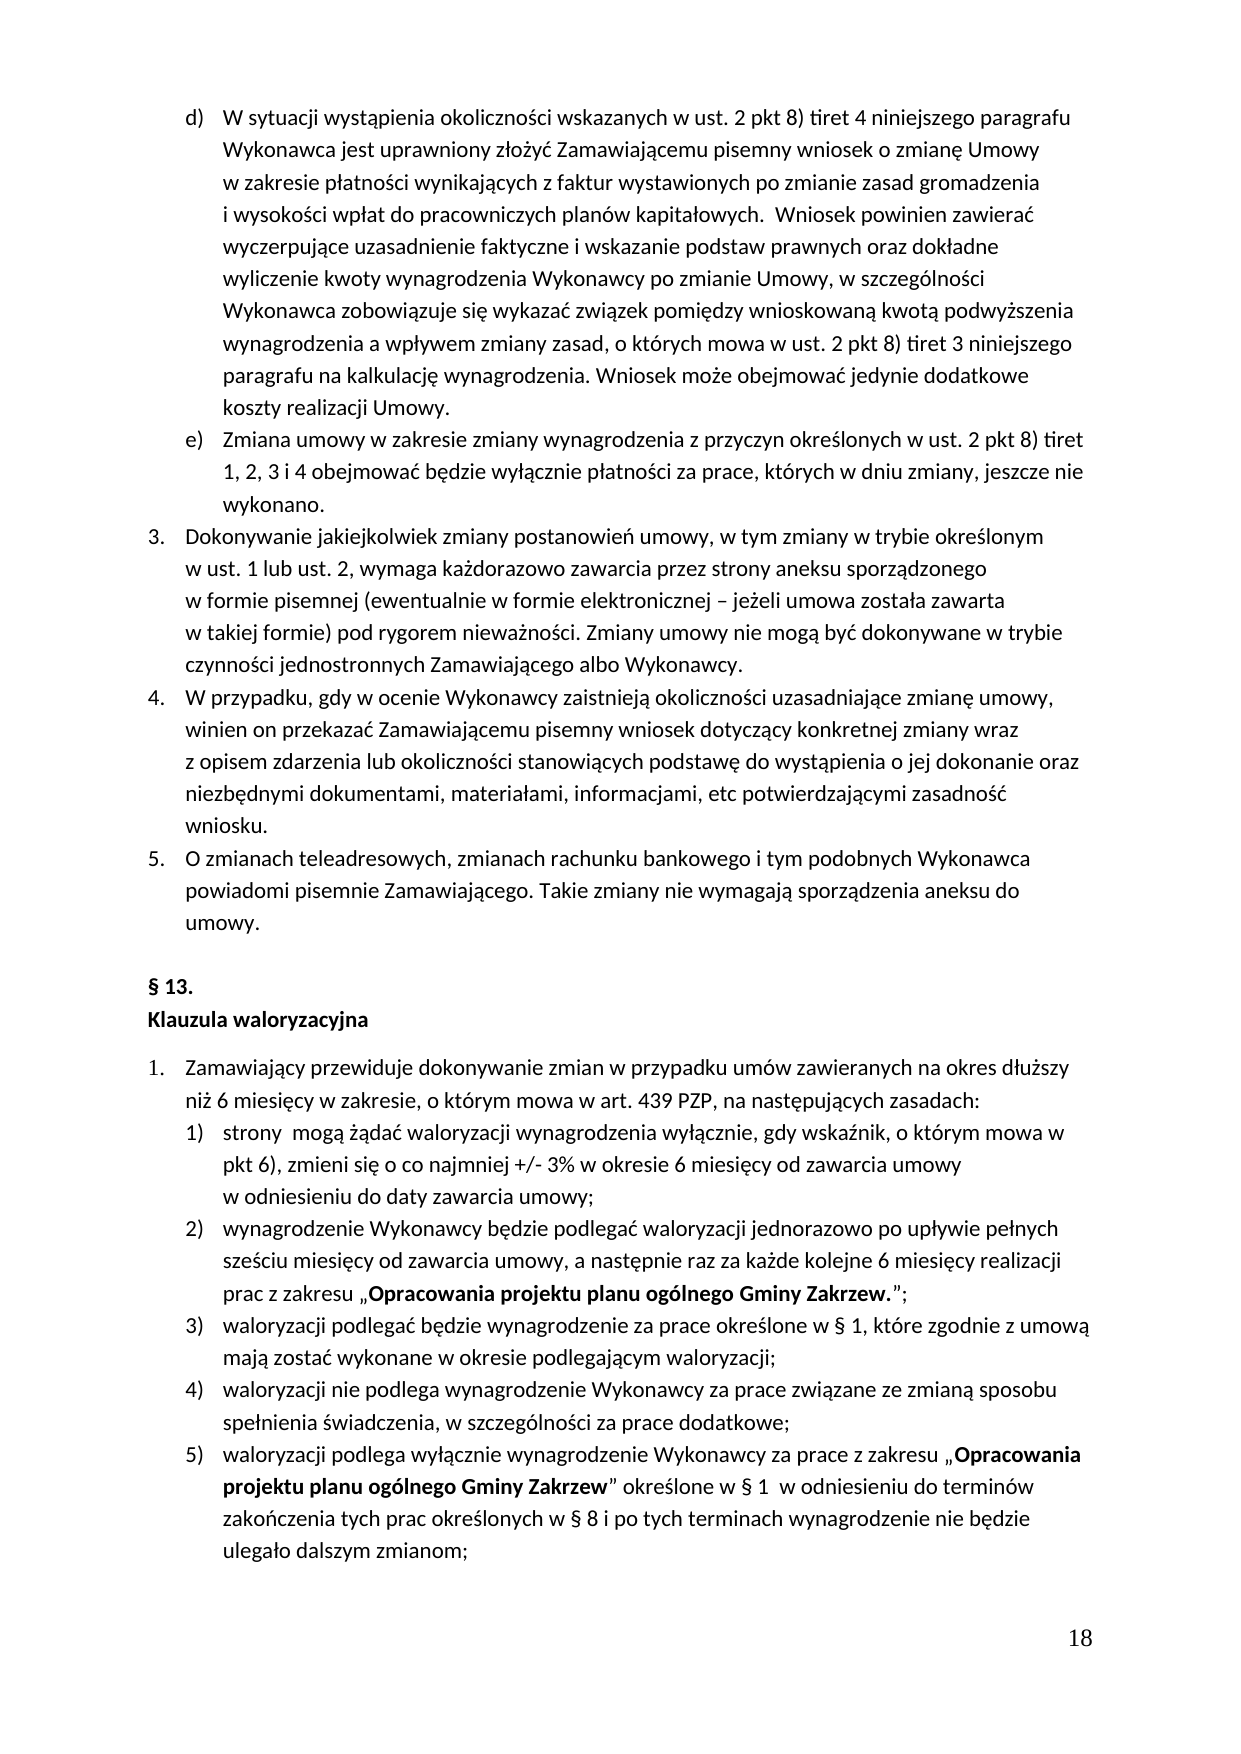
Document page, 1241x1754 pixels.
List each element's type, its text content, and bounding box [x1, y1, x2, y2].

list waloryzacji podlega wyłącznie wynagrodzenie Wykonawcy za prace z zakresu „Opracowania projektu planu ogólnego Gminy Zakrzew” określone w § 1 w odniesieniu do terminów zakończenia tych prac określonych w § 8 i po tych terminach wynagrodzenie nie będzie ulegało dalszym zmianom; [185, 1440, 1093, 1564]
text Klauzula waloryzacyjna [148, 1005, 1093, 1033]
list W przypadku, gdy w ocenie Wykonawcy zaistnieją okoliczności uzasadniające zmianę umowy, winien on przekazać Zamawiającemu pisemny wniosek dotyczący konkretnej zmiany wraz z opisem zdarzenia lub okoliczności stanowiących podstawę do wystąpienia o jej dokonanie oraz niezbędnymi dokumentami, materiałami, informacjami, etc potwierdzającymi zasadność wniosku. [148, 683, 1093, 839]
list Zamawiający przewiduje dokonywanie zmian w przypadku umów zawieranych na okres dłuższy niż 6 miesięcy w zakresie, o którym mowa w art. 439 PZP, na następujących zasadach: [148, 1053, 1093, 1114]
list Dokonywanie jakiejkolwiek zmiany postanowień umowy, w tym zmiany w trybie określonym w ust. 1 lub ust. 2, wymaga każdorazowo zawarcia przez strony aneksu sporządzonego w formie pisemnej (ewentualnie w formie elektronicznej – jeżeli umowa została zawarta w takiej formie) pod rygorem nieważności. Zmiany umowy nie mogą być dokonywane w trybie czynności jednostronnych Zamawiającego albo Wykonawcy. [148, 522, 1093, 679]
text § 13. [148, 972, 1107, 1001]
list W sytuacji wystąpienia okoliczności wskazanych w ust. 2 pkt 8) tiret 4 niniejszego paragrafu Wykonawca jest uprawniony złożyć Zamawiającemu pisemny wniosek o zmianę Umowy w zakresie płatności wynikających z faktur wystawionych po zmianie zasad gromadzenia i wysokości wpłat do pracowniczych planów kapitałowych. Wniosek powinien zawierać wyczerpujące uzasadnienie faktyczne i wskazanie podstaw prawnych oraz dokładne wyliczenie kwoty wynagrodzenia Wykonawcy po zmianie Umowy, w szczególności Wykonawca zobowiązuje się wykazać związek pomiędzy wnioskowaną kwotą podwyższenia wynagrodzenia a wpływem zmiany zasad, o których mowa w ust. 2 pkt 8) tiret 3 niniejszego paragrafu na kalkulację wynagrodzenia. Wniosek może obejmować jedynie dodatkowe koszty realizacji Umowy. [185, 103, 1093, 421]
list wynagrodzenie Wykonawcy będzie podlegać waloryzacji jednorazowo po upływie pełnych sześciu miesięcy od zawarcia umowy, a następnie raz za każde kolejne 6 miesięcy realizacji prac z zakresu „Opracowania projektu planu ogólnego Gminy Zakrzew.”; [185, 1214, 1093, 1307]
list waloryzacji podlegać będzie wynagrodzenie za prace określone w § 1, które zgodnie z umową mają zostać wykonane w okresie podlegającym waloryzacji; [185, 1311, 1093, 1371]
list strony mogą żądać waloryzacji wynagrodzenia wyłącznie, gdy wskaźnik, o którym mowa w pkt 6), zmieni się o co najmniej +/- 3% w okresie 6 miesięcy od zawarcia umowy w odniesieniu do daty zawarcia umowy; [185, 1118, 1093, 1210]
list waloryzacji nie podlega wynagrodzenie Wykonawcy za prace związane ze zmianą sposobu spełnienia świadczenia, w szczególności za prace dodatkowe; [185, 1375, 1093, 1436]
list O zmianach teleadresowych, zmianach rachunku bankowego i tym podobnych Wykonawca powiadomi pisemnie Zamawiającego. Takie zmiany nie wymagają sporządzenia aneksu do umowy. [148, 844, 1093, 936]
list Zmiana umowy w zakresie zmiany wynagrodzenia z przyczyn określonych w ust. 2 pkt 8) tiret 1, 2, 3 i 4 obejmować będzie wyłącznie płatności za prace, których w dniu zmiany, jeszcze nie wykonano. [185, 425, 1093, 518]
